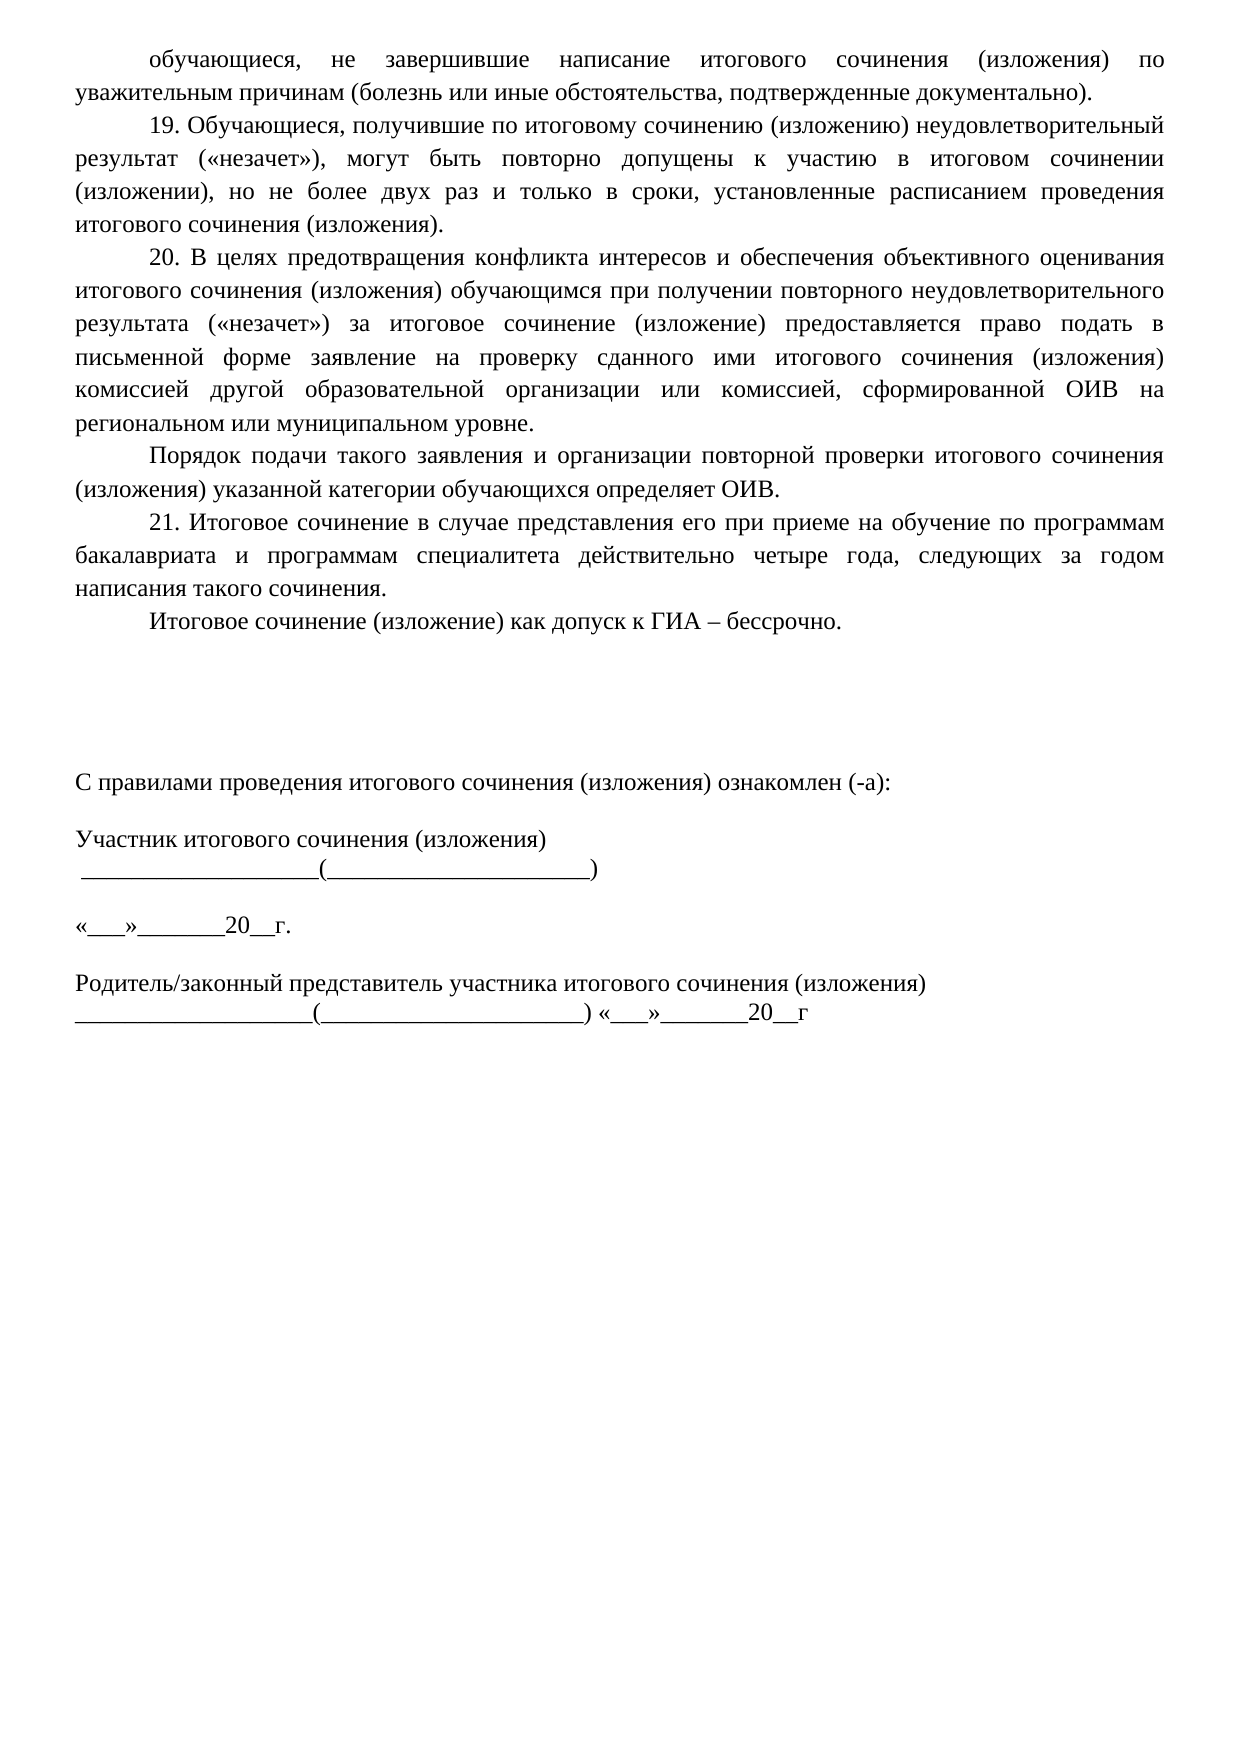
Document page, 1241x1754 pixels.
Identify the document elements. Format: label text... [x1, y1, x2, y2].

text «___»_______20__г. [75, 910, 1165, 939]
text Порядок подачи такого заявления и организации повторной проверки итогового сочинения (изложения) указанной категории обучающихся определяет ОИВ. [75, 441, 1165, 502]
text Родитель/законный представитель участника итогового сочинения (изложения) [75, 968, 1165, 997]
text Итоговое сочинение (изложение) как допуск к ГИА – бессрочно. [75, 606, 1165, 634]
text Участник итогового сочинения (изложения) [75, 824, 1165, 853]
text ___________________(_____________________) «___»_______20__г [75, 997, 1165, 1025]
text обучающиеся, не завершившие написание итогового сочинения (изложения) по уважительным причинам (болезнь или иные обстоятельства, подтвержденные документально). [75, 44, 1165, 106]
text 21. Итоговое сочинение в случае представления его при приеме на обучение по программам бакалавриата и программам специалитета действительно четыре года, следующих за годом написания такого сочинения. [75, 507, 1165, 601]
text 19. Обучающиеся, получившие по итоговому сочинению (изложению) неудовлетворительный результат («незачет»), могут быть повторно допущены к участию в итоговом сочинении (изложении), но не более двух раз и только в сроки, установленные расписанием проведения итогового сочинения (изложения). [75, 110, 1165, 238]
text С правилами проведения итогового сочинения (изложения) ознакомлен (-а): [75, 767, 1165, 795]
text 20. В целях предотвращения конфликта интересов и обеспечения объективного оценивания итогового сочинения (изложения) обучающимся при получении повторного неудовлетворительного результата («незачет») за итоговое сочинение (изложение) предоставляется право подать в письменной форме заявление на проверку сданного ими итогового сочинения (изложения) комиссией другой образовательной организации или комиссией, сформированной ОИВ на региональном или муниципальном уровне. [75, 242, 1165, 436]
text ___________________(_____________________) [75, 853, 1165, 882]
